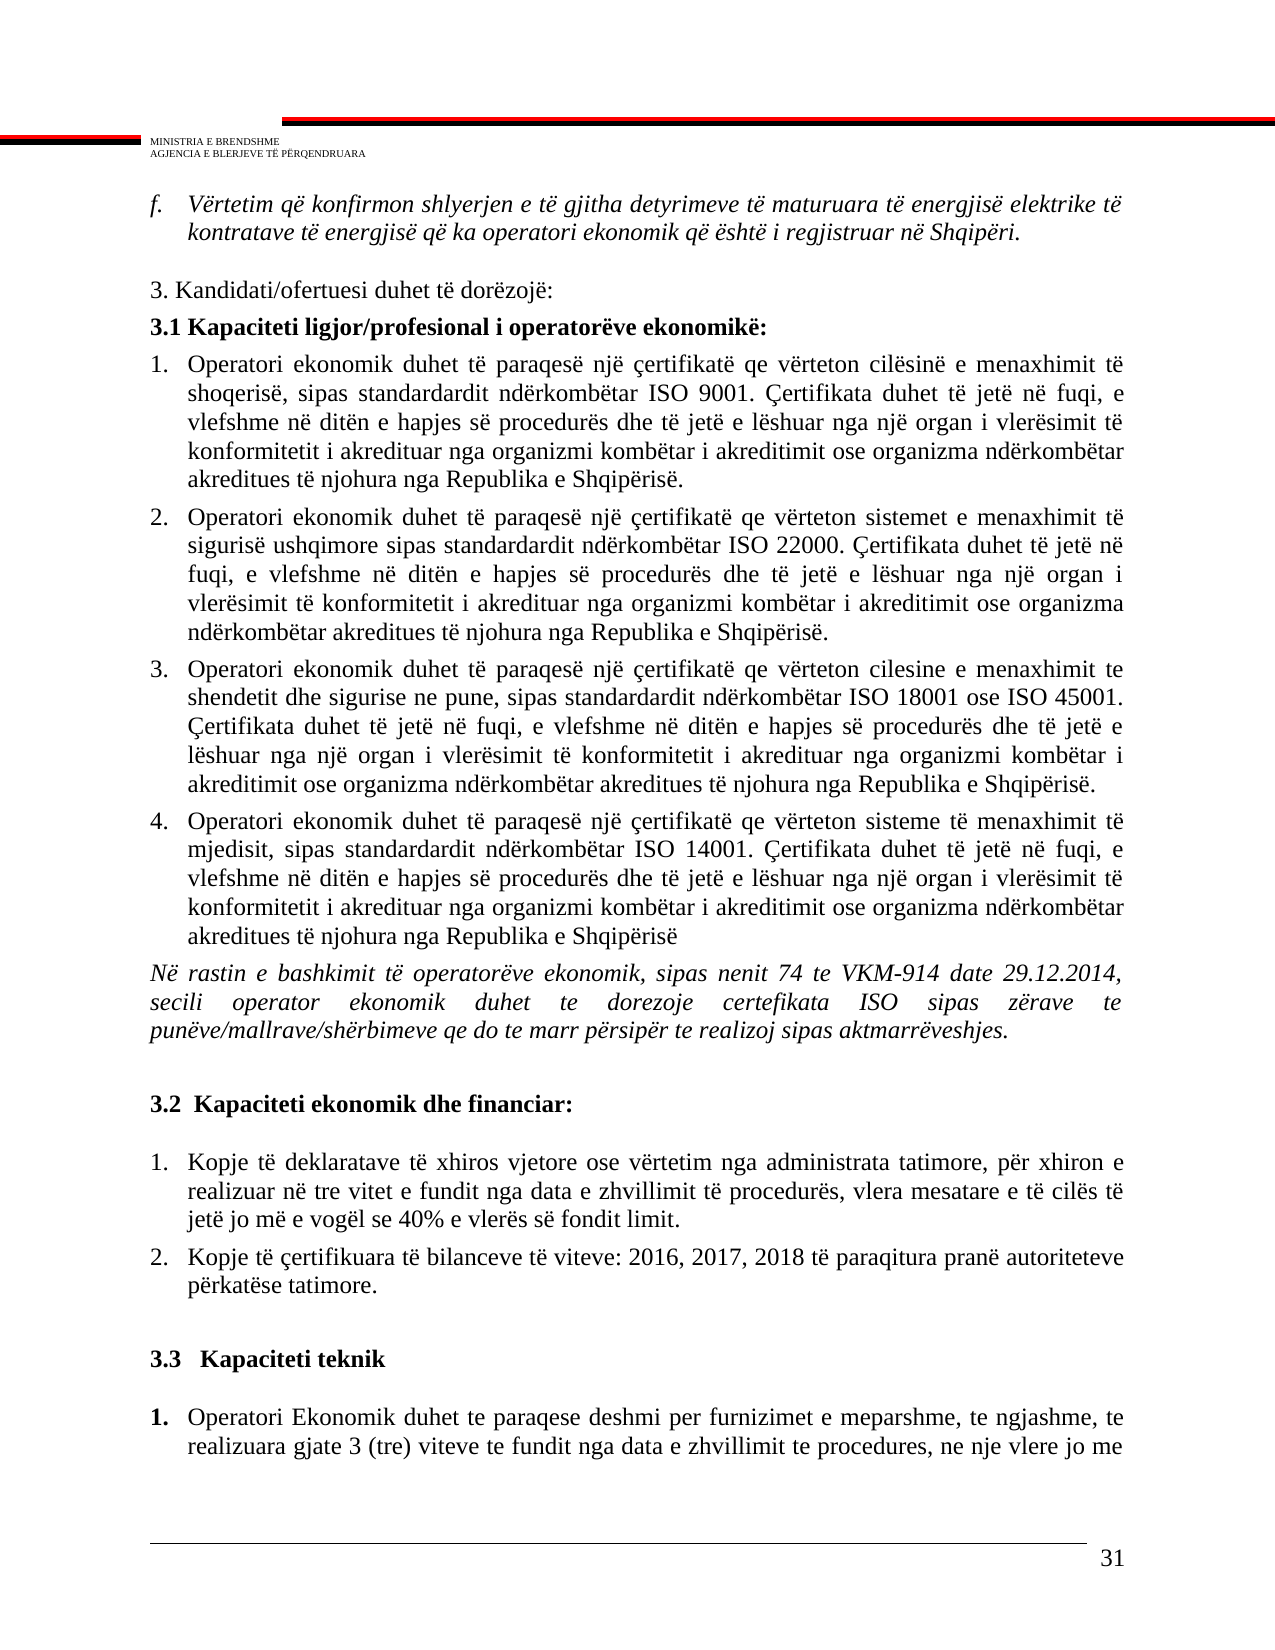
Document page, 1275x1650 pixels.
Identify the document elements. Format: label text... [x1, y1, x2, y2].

list Operatori ekonomik duhet të paraqesë një çertifikatë qe vërteton sisteme të menaxhimit të mjedisit, sipas standardardit ndërkombëtar ISO 14001. Çertifikata duhet të jetë në fuqi, e vlefshme në ditën e hapjes së procedurës dhe të jetë e lëshuar nga një organ i vlerësimit të konformitetit i akredituar nga organizmi kombëtar i akreditimit ose organizma ndërkombëtar akreditues të njohura nga Republika e Shqipërisë [150, 806, 1125, 949]
list Kopje të çertifikuara të bilanceve të viteve: 2016, 2017, 2018 të paraqitura pranë autoriteteve përkatëse tatimore. [150, 1242, 1125, 1299]
text 3. Kandidati/ofertuesi duhet të dorëzojë: [150, 275, 1125, 304]
list Operatori ekonomik duhet të paraqesë një çertifikatë qe vërteton cilesine e menaxhimit te shendetit dhe sigurise ne pune, sipas standardardit ndërkombëtar ISO 18001 ose ISO 45001. Çertifikata duhet të jetë në fuqi, e vlefshme në ditën e hapjes së procedurës dhe të jetë e lëshuar nga një organ i vlerësimit të konformitetit i akredituar nga organizmi kombëtar i akreditimit ose organizma ndërkombëtar akreditues të njohura nga Republika e Shqipërisë. [150, 654, 1125, 797]
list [150, 1402, 1125, 1459]
text Në rastin e bashkimit të operatorëve ekonomik, sipas nenit 74 te VKM-914 date 29.12.2014, secili operator ekonomik duhet te dorezoje certefikata ISO sipas zërave te punëve/mallrave/shërbimeve qe do te marr përsipër te realizoj sipas aktmarrëveshjes. [150, 958, 1125, 1044]
list Kopje të deklaratave të xhiros vjetore ose vërtetim nga administrata tatimore, për xhiron e realizuar në tre vitet e fundit nga data e zhvillimit të procedurës, vlera mesatare e të cilës të jetë jo më e vogël se 40% e vlerës së fondit limit. [150, 1147, 1125, 1233]
text 3.1 Kapaciteti ligjor/profesional i operatorëve ekonomikë: [150, 312, 1125, 341]
list Kapaciteti ekonomik dhe financiar: [150, 1089, 1125, 1147]
list Kapaciteti teknik [150, 1344, 1125, 1373]
list Operatori ekonomik duhet të paraqesë një çertifikatë qe vërteton sistemet e menaxhimit të sigurisë ushqimore sipas standardardit ndërkombëtar ISO 22000. Çertifikata duhet të jetë në fuqi, e vlefshme në ditën e hapjes së procedurës dhe të jetë e lëshuar nga një organ i vlerësimit të konformitetit i akredituar nga organizmi kombëtar i akreditimit ose organizma ndërkombëtar akreditues të njohura nga Republika e Shqipërisë. [150, 502, 1125, 645]
list Vërtetim që konfirmon shlyerjen e të gjitha detyrimeve të maturuara të energjisë elektrike të kontratave të energjisë që ka operatori ekonomik që është i regjistruar në Shqipëri. [150, 189, 1125, 246]
list Operatori ekonomik duhet të paraqesë një çertifikatë qe vërteton cilësinë e menaxhimit të shoqerisë, sipas standardardit ndërkombëtar ISO 9001. Çertifikata duhet të jetë në fuqi, e vlefshme në ditën e hapjes së procedurës dhe të jetë e lëshuar nga një organ i vlerësimit të konformitetit i akredituar nga organizmi kombëtar i akreditimit ose organizma ndërkombëtar akreditues të njohura nga Republika e Shqipërisë. [150, 349, 1125, 493]
